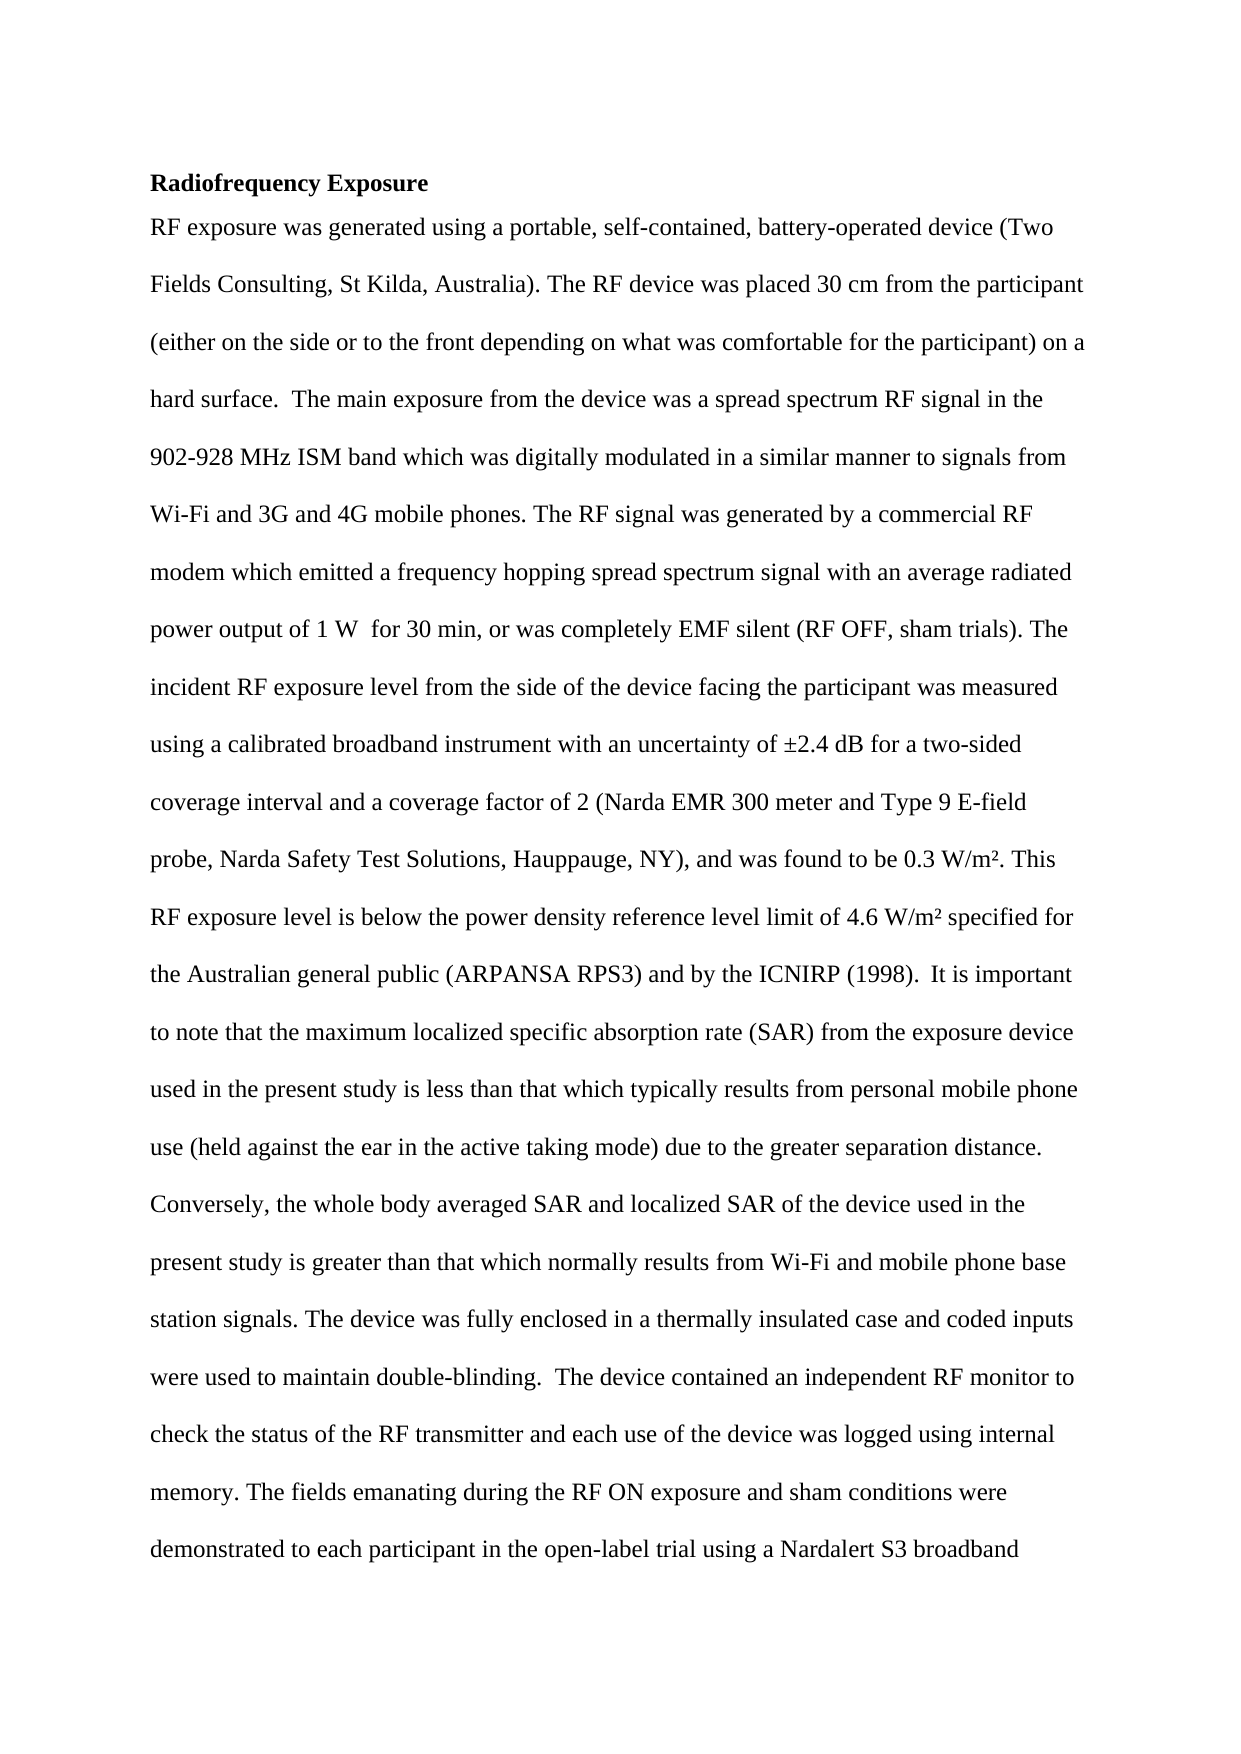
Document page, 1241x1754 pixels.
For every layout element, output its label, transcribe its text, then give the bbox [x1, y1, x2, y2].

subtitle Radiofrequency Exposure [150, 168, 1090, 197]
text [150, 212, 1090, 1563]
